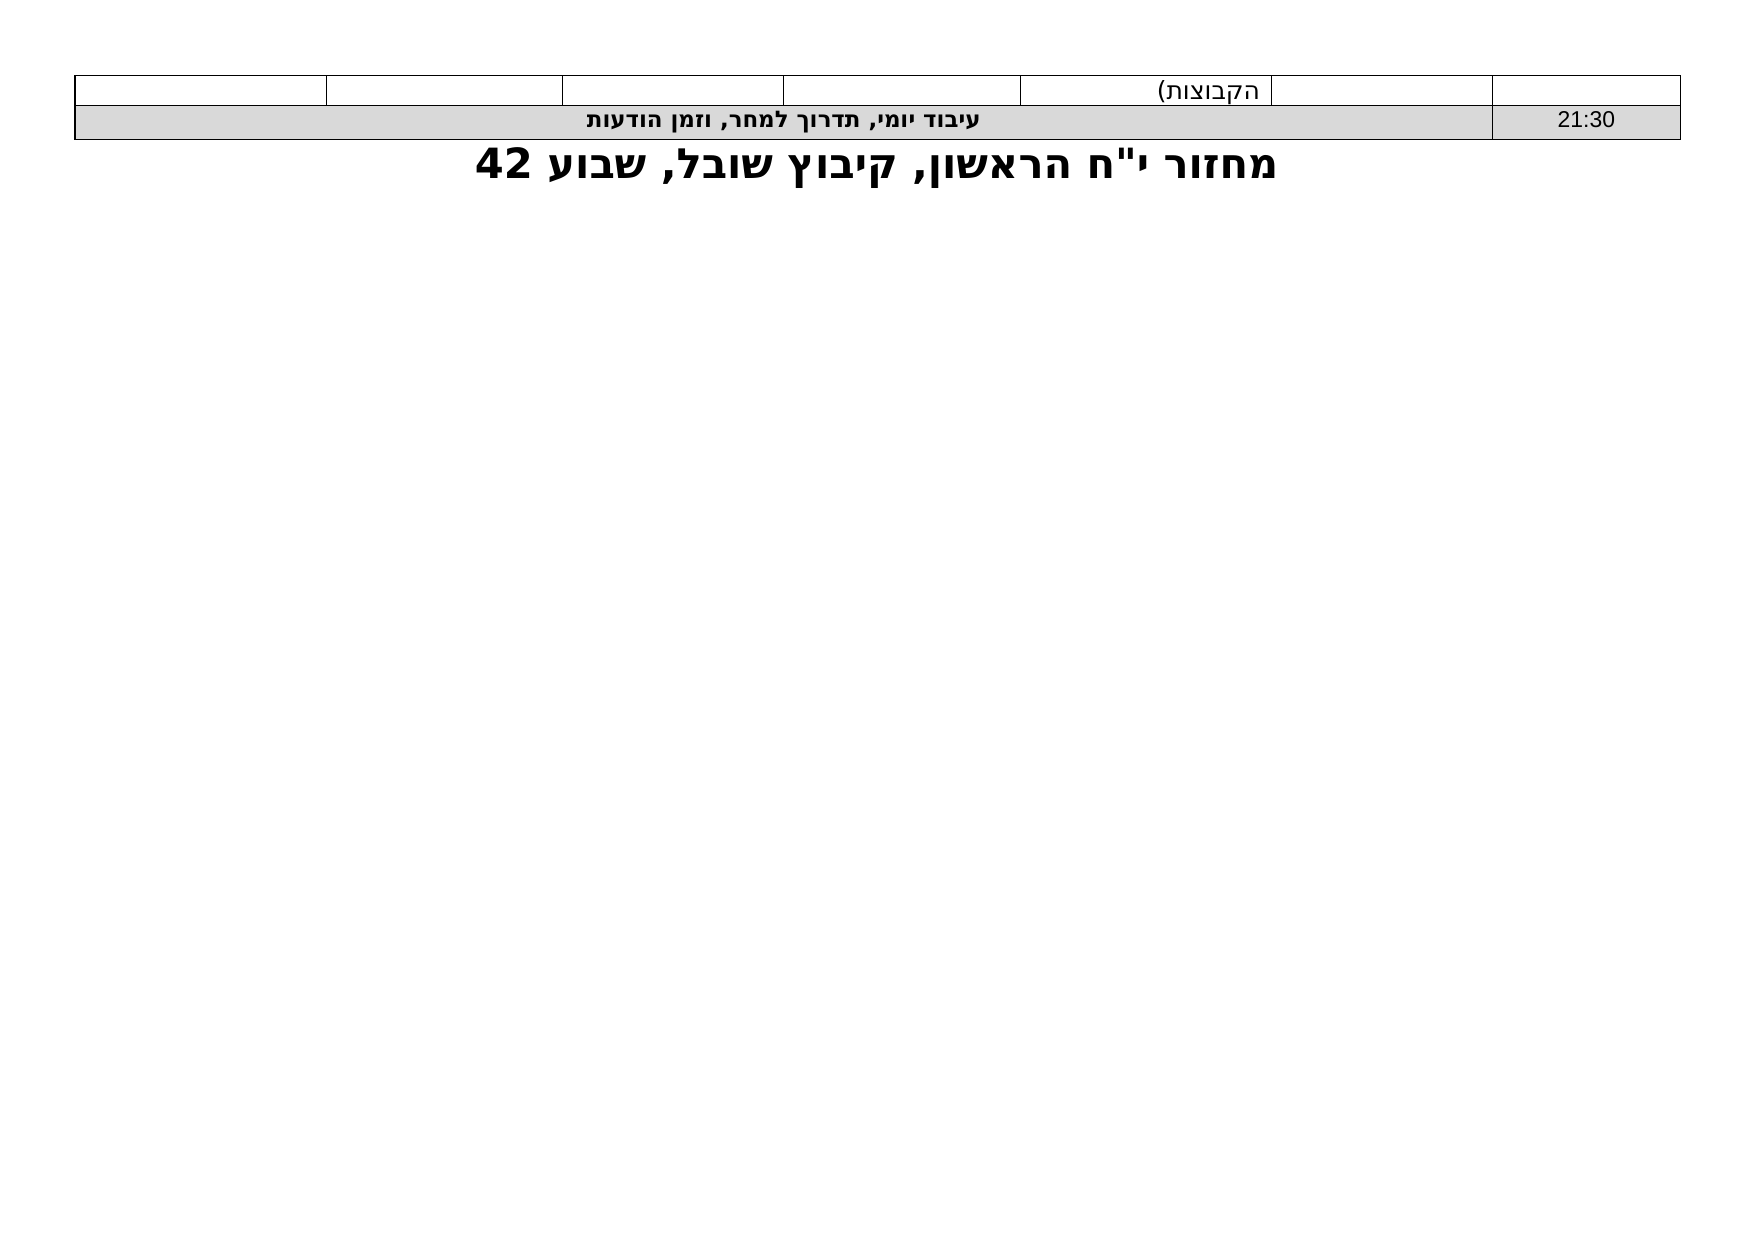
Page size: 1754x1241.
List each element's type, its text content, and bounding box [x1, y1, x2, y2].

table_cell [563, 76, 783, 105]
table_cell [1272, 76, 1492, 105]
table_cell מד"ס [784, 76, 1020, 105]
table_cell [1021, 76, 1271, 105]
text מחזור י"ח הראשון, קיבוץ שובל, שבוע 42 [75, 140, 1679, 189]
table_cell 21:30 [1493, 106, 1680, 139]
table_cell עיבוד יומי, תדרוך למחר, וזמן הודעות [76, 106, 1492, 139]
table_cell 20:00 [1493, 76, 1680, 105]
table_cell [327, 76, 562, 105]
table_cell [76, 76, 326, 105]
